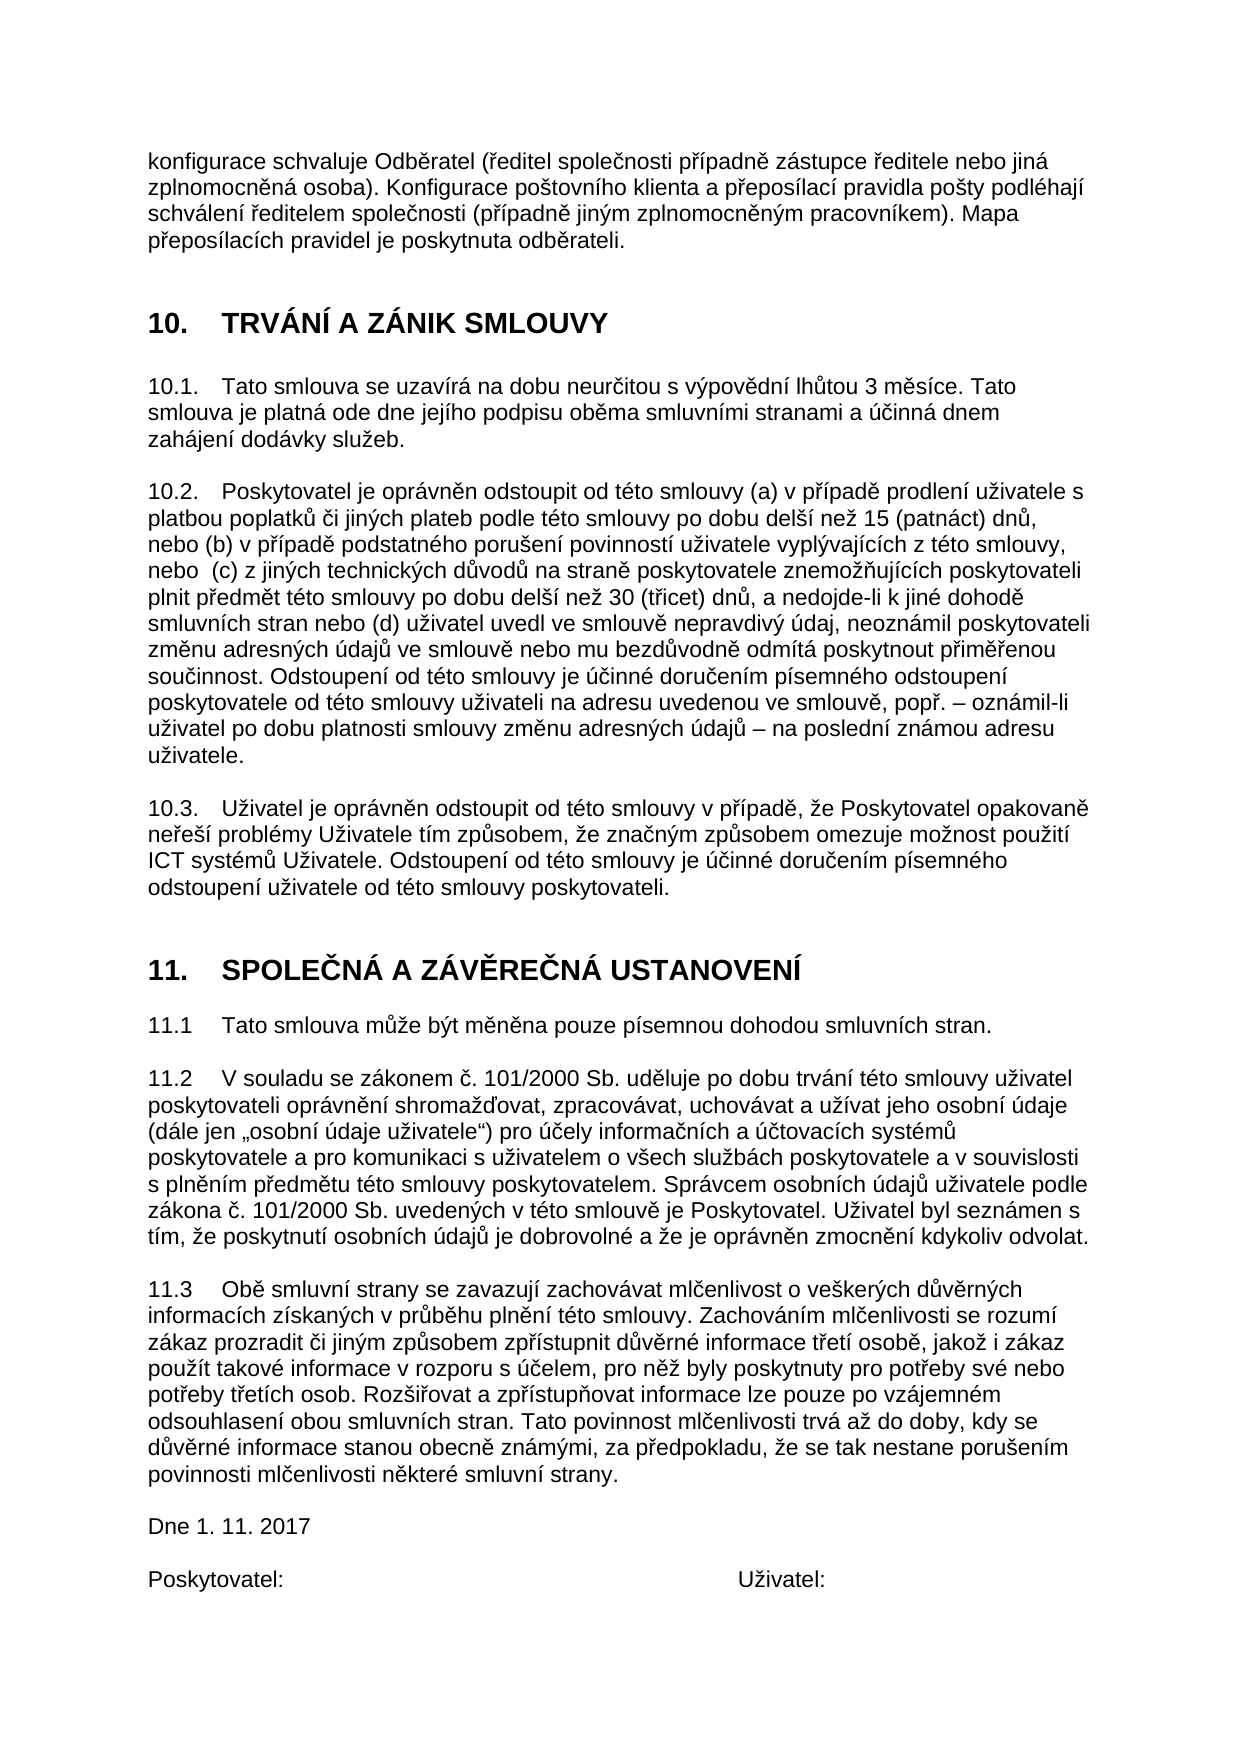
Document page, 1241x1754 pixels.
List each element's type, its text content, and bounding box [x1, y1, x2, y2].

text Poskytovatel: Uživatel: [148, 1566, 1093, 1592]
text 10.3. Uživatel je oprávněn odstoupit od této smlouvy v případě, že Poskytovatel opakovaně neřeší problémy Uživatele tím způsobem, že značným způsobem omezuje možnost použití ICT systémů Uživatele. Odstoupení od této smlouvy je účinné doručením písemného odstoupení uživatele od této smlouvy poskytovateli. [148, 794, 1093, 900]
text 11.2 V souladu se zákonem č. 101/2000 Sb. uděluje po dobu trvání této smlouvy uživatel poskytovateli oprávnění shromažďovat, zpracovávat, uchovávat a užívat jeho osobní údaje (dále jen „osobní údaje uživatele“) pro účely informačních a účtovacích systémů poskytovatele a pro komunikaci s uživatelem o všech službách poskytovatele a v souvislosti s plněním předmětu této smlouvy poskytovatelem. Správcem osobních údajů uživatele podle zákona č. 101/2000 Sb. uvedených v této smlouvě je Poskytovatel. Uživatel byl seznámen s tím, že poskytnutí osobních údajů je dobrovolné a že je oprávněn zmocnění kdykoliv odvolat. [148, 1065, 1093, 1250]
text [148, 148, 1093, 253]
text 10.1. Tato smlouva se uzavírá na dobu neurčitou s výpovědní lhůtou 3 měsíce. Tato smlouva je platná ode dne jejího podpisu oběma smluvními stranami a účinná dnem zahájení dodávky služeb. [148, 373, 1093, 452]
text 10.2. Poskytovatel je oprávněn odstoupit od této smlouvy (a) v případě prodlení uživatele s platbou poplatků či jiných plateb podle této smlouvy po dobu delší než 15 (patnáct) dnů, nebo (b) v případě podstatného porušení povinností uživatele vyplývajících z této smlouvy, nebo (c) z jiných technických důvodů na straně poskytovatele znemožňujících poskytovateli plnit předmět této smlouvy po dobu delší než 30 (třicet) dnů, a nedojde-li k jiné dohodě smluvních stran nebo (d) uživatel uvedl ve smlouvě nepravdivý údaj, neoznámil poskytovateli změnu adresných údajů ve smlouvě nebo mu bezdůvodně odmítá poskytnout přiměřenou součinnost. Odstoupení od této smlouvy je účinné doručením písemného odstoupení poskytovatele od této smlouvy uživateli na adresu uvedenou ve smlouvě, popř. – oznámil-li uživatel po dobu platnosti smlouvy změnu adresných údajů – na poslední známou adresu uživatele. [148, 478, 1093, 768]
text 10. TRVÁNÍ A ZÁNIK SMLOUVY [148, 306, 1093, 339]
text Dne 1. 11. 2017 [148, 1513, 1093, 1539]
text 11.3 Obě smluvní strany se zavazují zachovávat mlčenlivost o veškerých důvěrných informacích získaných v průběhu plnění této smlouvy. Zachováním mlčenlivosti se rozumí zákaz prozradit či jiným způsobem zpřístupnit důvěrné informace třetí osobě, jakož i zákaz použít takové informace v rozporu s účelem, pro něž byly poskytnuty pro potřeby své nebo potřeby třetích osob. Rozšiřovat a zpřístupňovat informace lze pouze po vzájemném odsouhlasení obou smluvních stran. Tato povinnost mlčenlivosti trvá až do doby, kdy se důvěrné informace stanou obecně známými, za předpokladu, že se tak nestane porušením povinnosti mlčenlivosti některé smluvní strany. [148, 1276, 1093, 1487]
text 11.1 Tato smlouva může být měněna pouze písemnou dohodou smluvních stran. [148, 1012, 1093, 1039]
text 11. SPOLEČNÁ A ZÁVĚREČNÁ USTANOVENÍ [148, 953, 1093, 986]
